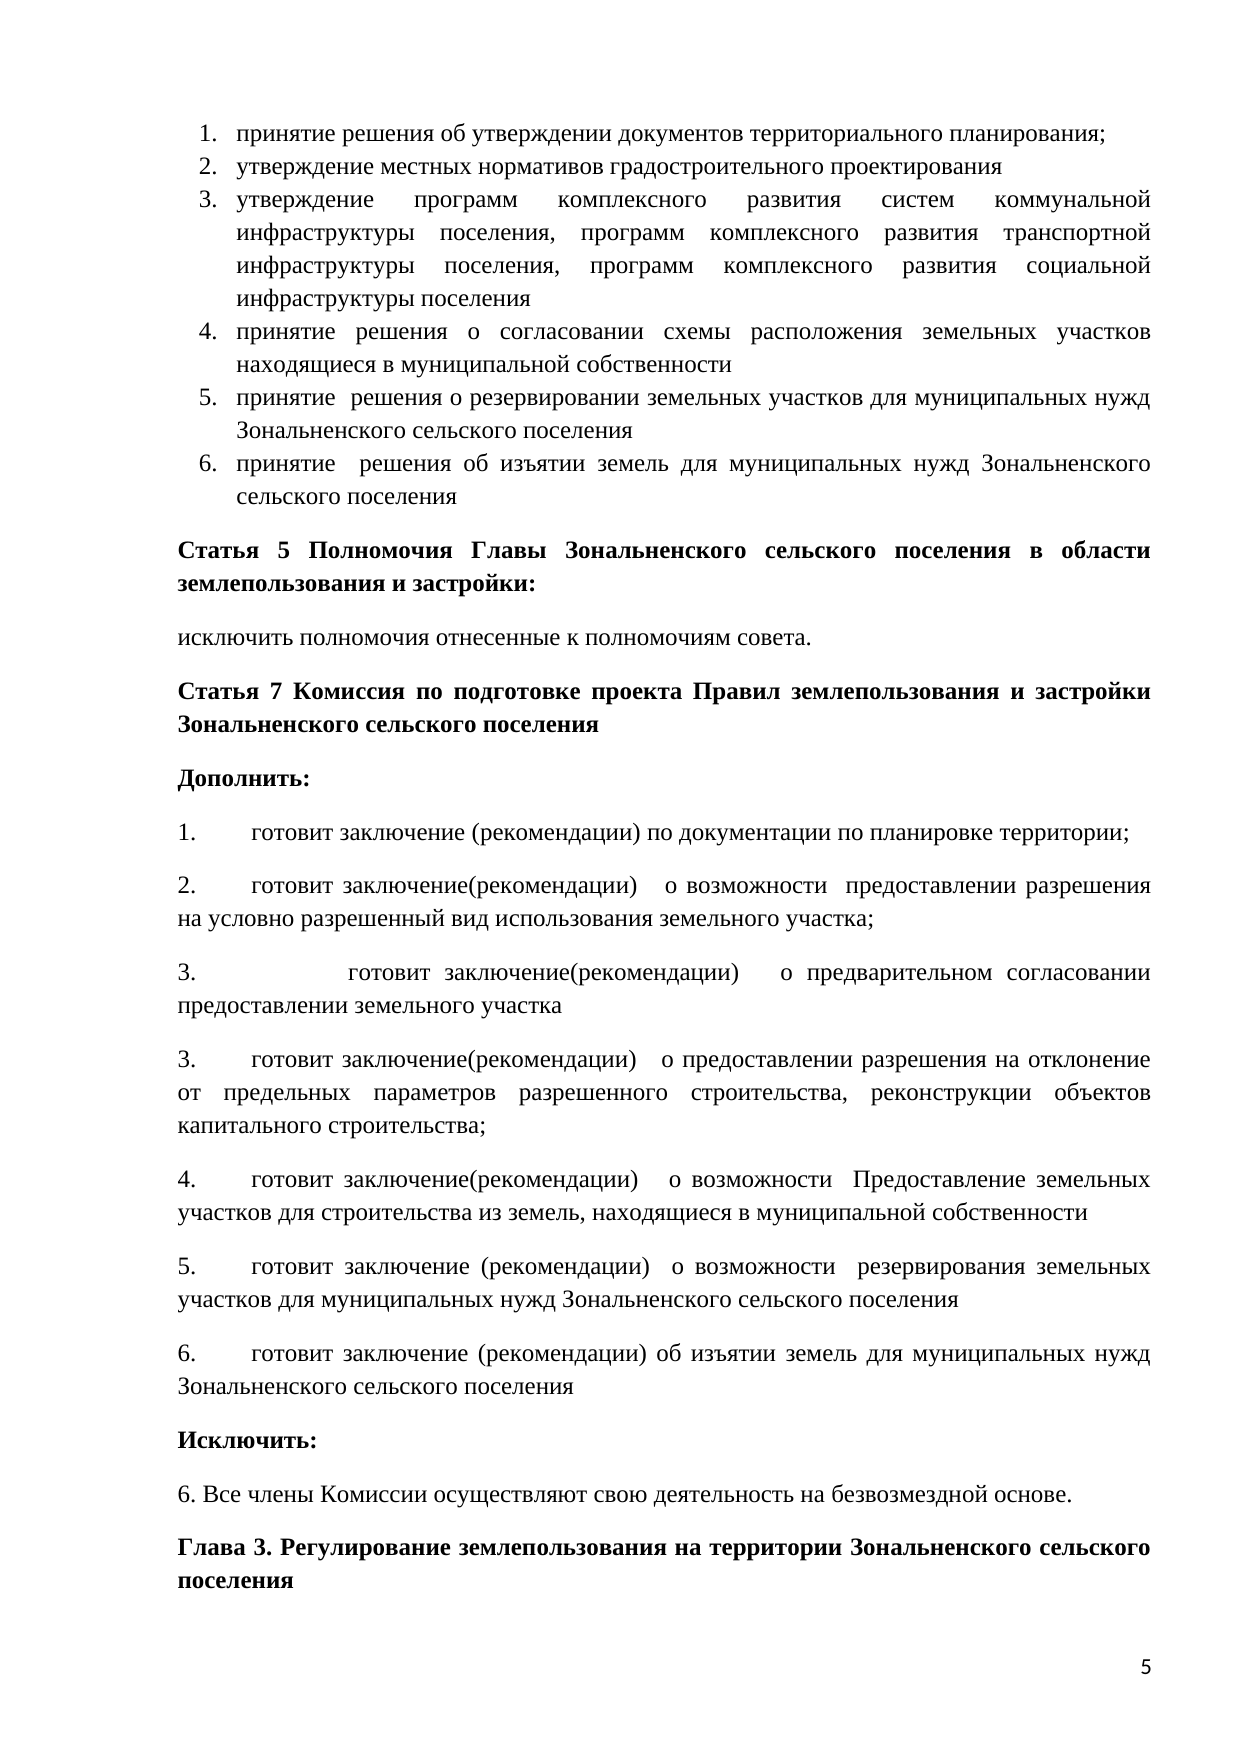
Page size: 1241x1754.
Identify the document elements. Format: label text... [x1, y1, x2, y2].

list принятие решения об утверждении документов территориального планирования; [199, 118, 1152, 147]
text Статья 7 Комиссия по подготовке проекта Правил землепользования и застройки Зональненского сельского поселения [177, 676, 1152, 738]
text исключить полномочия отнесенные к полномочиям совета. [177, 622, 1152, 651]
list утверждение местных нормативов градостроительного проектирования [199, 151, 1152, 180]
text Статья 5 Полномочия Главы Зональненского сельского поселения в области землепользования и застройки: [177, 535, 1152, 597]
list утверждение программ комплексного развития систем коммунальной инфраструктуры поселения, программ комплексного развития транспортной инфраструктуры поселения, программ комплексного развития социальной инфраструктуры поселения [199, 184, 1152, 312]
text 5. готовит заключение (рекомендации) о возможности резервирования земельных участков для муниципальных нужд Зональненского сельского поселения [177, 1251, 1152, 1313]
text Исключить: [177, 1425, 1152, 1453]
text 6. Все члены Комиссии осуществляют свою деятельность на безвозмездной основе. [177, 1479, 1152, 1507]
text 2. готовит заключение(рекомендации) о возможности предоставлении разрешения на условно разрешенный вид использования земельного участка; [177, 871, 1152, 932]
text 3. готовит заключение(рекомендации) о предварительном согласовании предоставлении земельного участка [177, 957, 1152, 1019]
list принятие решения о согласовании схемы расположения земельных участков находящиеся в муниципальной собственности [199, 316, 1152, 378]
list принятие решения о резервировании земельных участков для муниципальных нужд Зональненского сельского поселения [199, 382, 1152, 444]
text 3. готовит заключение(рекомендации) о предоставлении разрешения на отклонение от предельных параметров разрешенного строительства, реконструкции объектов капитального строительства; [177, 1044, 1152, 1139]
text 6. готовит заключение (рекомендации) об изъятии земель для муниципальных нужд Зональненского сельского поселения [177, 1338, 1152, 1400]
text Глава 3. Регулирование землепользования на территории Зональненского сельского поселения [177, 1532, 1152, 1594]
list принятие решения об изъятии земель для муниципальных нужд Зональненского сельского поселения [199, 448, 1152, 510]
text Дополнить: [177, 763, 1152, 792]
text 1. готовит заключение (рекомендации) по документации по планировке территории; [177, 817, 1152, 845]
text 4. готовит заключение(рекомендации) о возможности Предоставление земельных участков для строительства из земель, находящиеся в муниципальной собственности [177, 1164, 1152, 1226]
